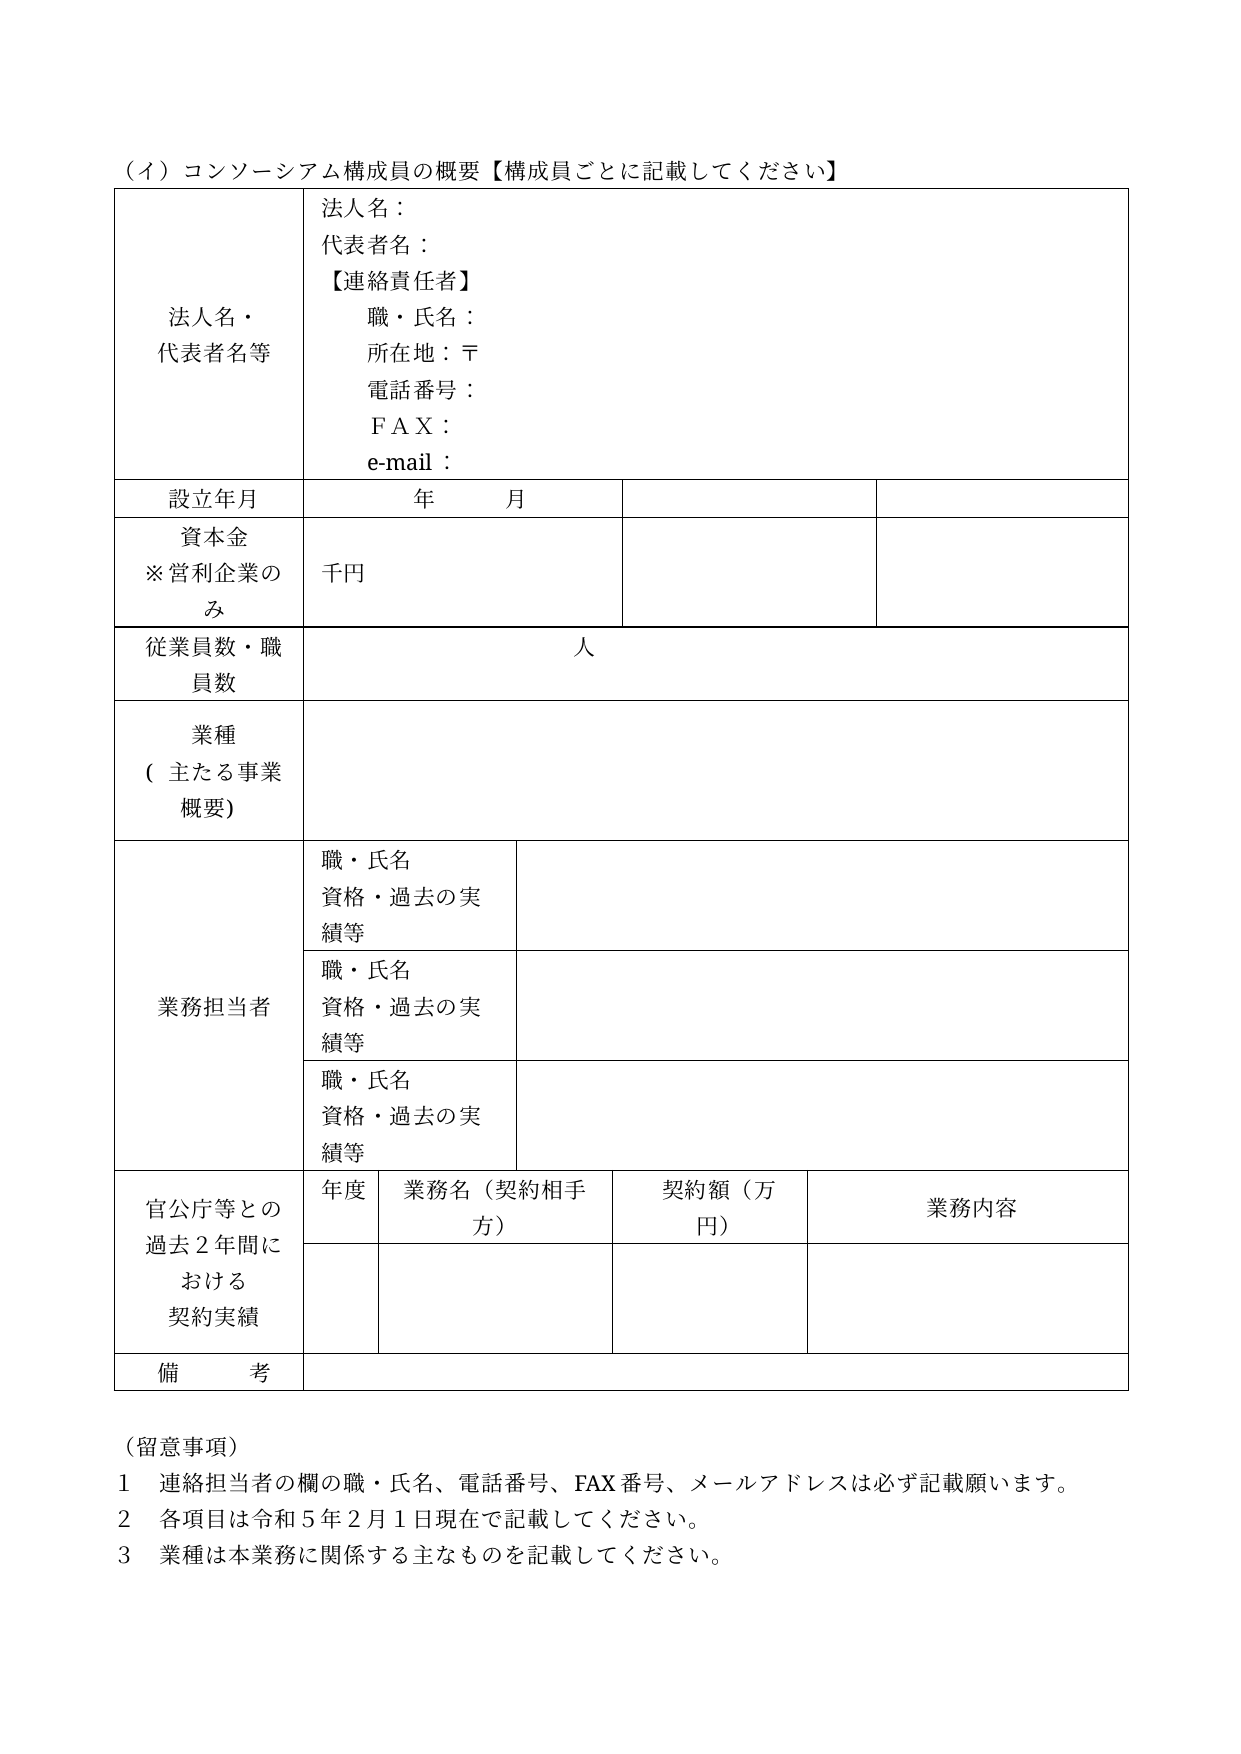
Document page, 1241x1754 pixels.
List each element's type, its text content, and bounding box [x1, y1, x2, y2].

table_cell [877, 518, 1128, 626]
table_cell [304, 1354, 1128, 1390]
table_cell 人 [304, 628, 1128, 700]
table_cell [808, 1244, 1128, 1353]
table_cell 業務名（契約相手方） [379, 1171, 612, 1243]
table_cell 従業員数・職員数 [115, 628, 303, 700]
table_cell [517, 841, 1128, 950]
table_cell 職・氏名 資格・過去の実績等 [304, 1061, 516, 1170]
table_header 法人名： 代表者名： 【連絡責任者】 職・氏名： 所在地：〒 電話番号： ＦＡＸ： e-mail： [304, 189, 1128, 479]
table_cell [379, 1244, 612, 1353]
text １ 連絡担当者の欄の職・氏名、電話番号、FAX番号、メールアドレスは必ず記載願います。 [114, 1464, 1127, 1500]
table_cell 年 月 [304, 480, 622, 517]
table_cell 設立年月 [115, 480, 303, 517]
table_cell [623, 518, 876, 626]
table_cell [877, 480, 1128, 517]
table_header 法人名・ 代表者名等 [115, 189, 303, 479]
table_cell 千円 [304, 518, 622, 626]
table_cell [613, 1244, 807, 1353]
table_cell [517, 1061, 1128, 1170]
table_cell 職・氏名 資格・過去の実績等 [304, 841, 516, 950]
text ３ 業種は本業務に関係する主なものを記載してください。 [114, 1536, 1127, 1573]
text ２ 各項目は令和５年２月１日現在で記載してください。 [114, 1500, 1127, 1536]
table_cell 備 考 [115, 1354, 303, 1390]
table_cell [517, 951, 1128, 1060]
table_cell [304, 1244, 378, 1353]
table_cell 資本金 ※営利企業のみ [115, 518, 303, 626]
table_cell 業務担当者 [115, 841, 303, 1170]
text （イ）コンソーシアム構成員の概要【構成員ごとに記載してください】 [114, 152, 1127, 188]
table_cell [623, 480, 876, 517]
table_cell 年度 [304, 1171, 378, 1243]
table_cell 契約額（万円） [613, 1171, 807, 1243]
text （留意事項） [114, 1428, 1127, 1464]
table_cell 業種 (主たる事業概要) [115, 701, 303, 840]
table_cell 業務内容 [808, 1171, 1128, 1243]
table_cell 官公庁等との過去２年間における 契約実績 [115, 1171, 303, 1353]
table_cell 職・氏名 資格・過去の実績等 [304, 951, 516, 1060]
table_cell [304, 701, 1128, 840]
